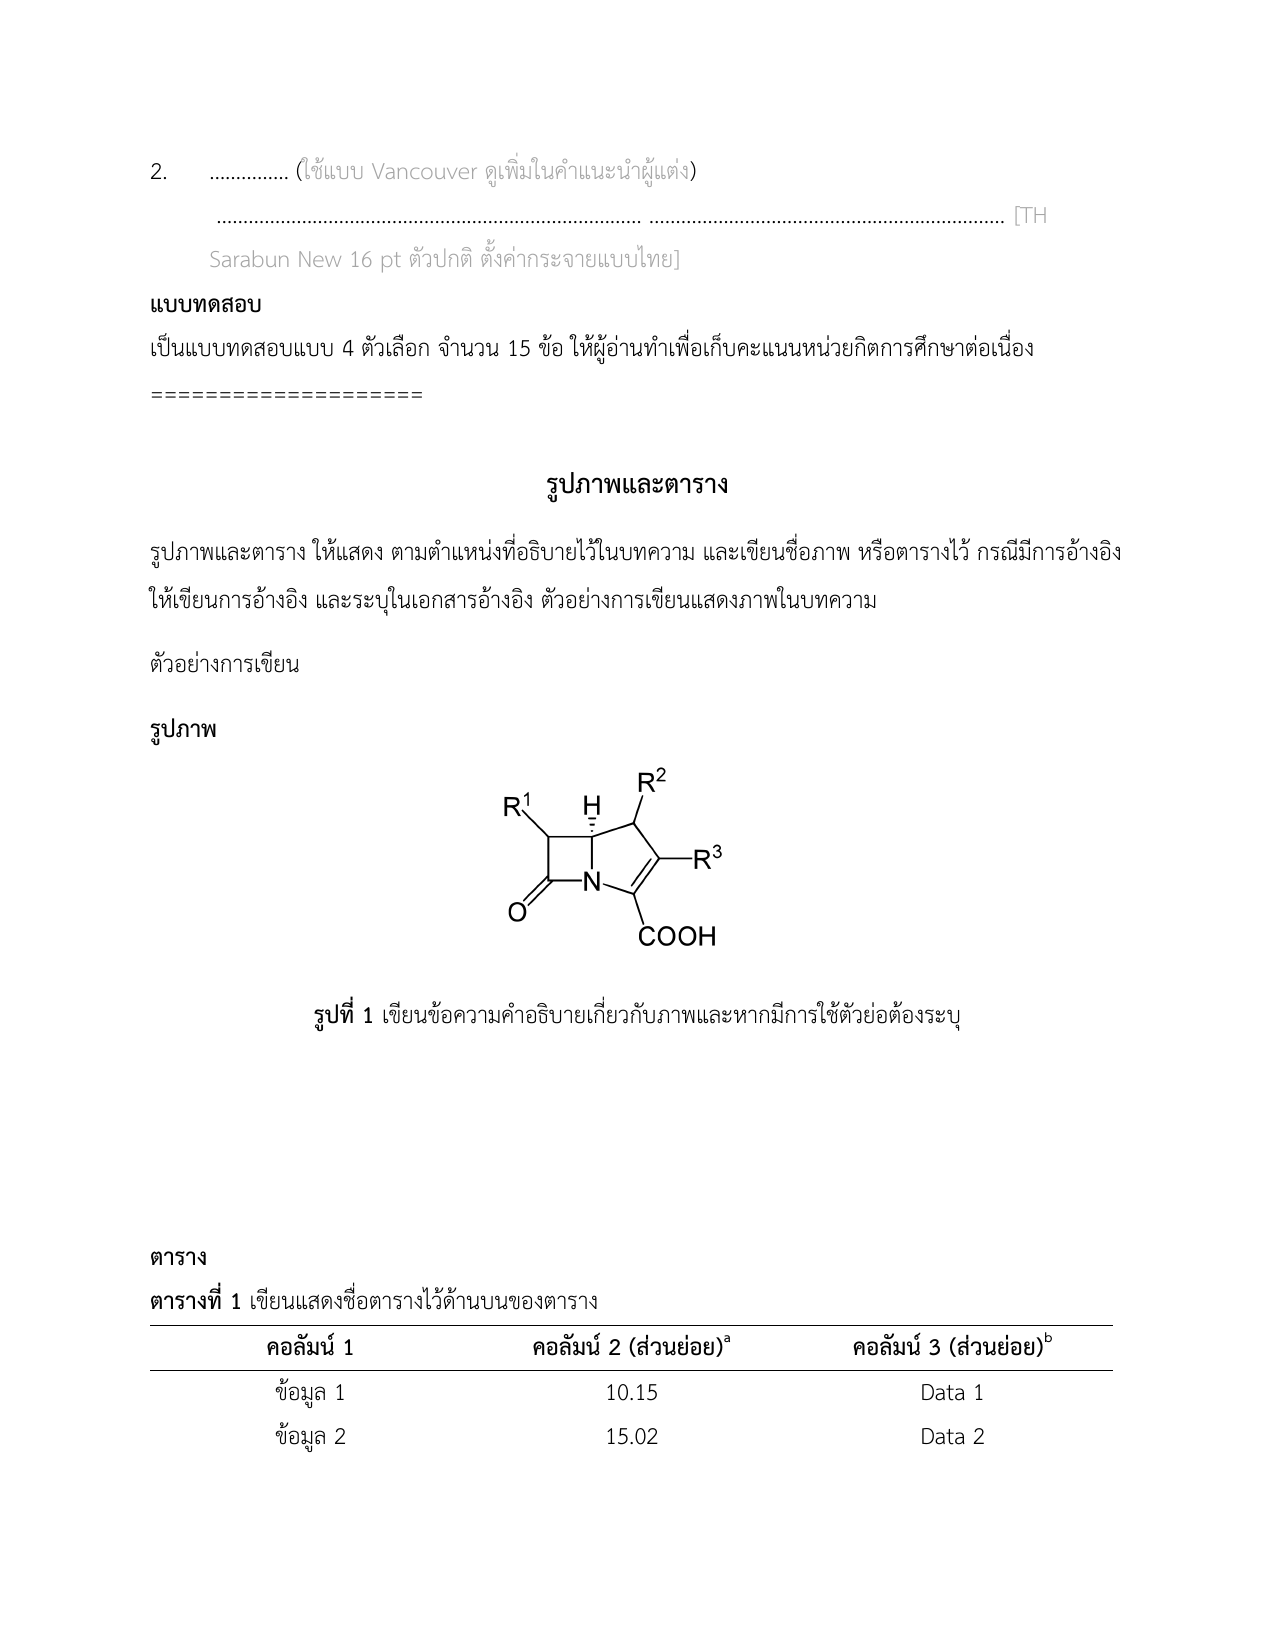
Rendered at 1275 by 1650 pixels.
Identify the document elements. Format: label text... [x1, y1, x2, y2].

text ตาราง [150, 1236, 1125, 1280]
text ตารางที่ 1 เขียนแสดงชื่อตารางไว้ด้านบนของตาราง [150, 1280, 1125, 1325]
picture [501, 763, 726, 950]
table_cell 10.15 [471, 1371, 792, 1416]
text รูปภาพ [150, 708, 1125, 753]
text รูปภาพและตาราง [150, 461, 1125, 511]
table_header คอลัมน์ 1 [150, 1326, 471, 1370]
text รูปภาพและตาราง ให้แสดง ตามตำแหน่งที่อธิบายไว้ในบทความ และเขียนชื่อภาพ หรือตารางไว้ กรณีมีการอ้างอิง ให้เขียนการอ้างอิง และระบุในเอกสารอ้างอิง ตัวอย่างการเขียนแสดงภาพในบทความ [150, 531, 1125, 623]
table_header คอลัมน์ 2 (ส่วนย่อย)a [471, 1326, 792, 1370]
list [150, 150, 1125, 283]
table_header คอลัมน์ 3 (ส่วนย่อย)b [792, 1326, 1113, 1370]
text แบบทดสอบ [150, 283, 1125, 327]
table_cell ข้อมูล 1 [150, 1371, 471, 1416]
text ==================== [150, 372, 1125, 416]
table_cell Data 1 [792, 1371, 1113, 1416]
text ตัวอย่างการเขียน [150, 644, 1125, 688]
table_cell 15.02 [471, 1416, 792, 1460]
table_cell ข้อมูล 2 [150, 1416, 471, 1460]
text รูปที่ 1 เขียนข้อความคำอธิบายเกี่ยวกับภาพและหากมีการใช้ตัวย่อต้องระบุ [160, 995, 1115, 1039]
text เป็นแบบทดสอบแบบ 4 ตัวเลือก จำนวน 15 ข้อ ให้ผู้อ่านทำเพื่อเก็บคะแนนหน่วยกิตการศึกษาต่อเนื่อง [150, 327, 1125, 372]
table_cell Data 2 [792, 1416, 1113, 1460]
